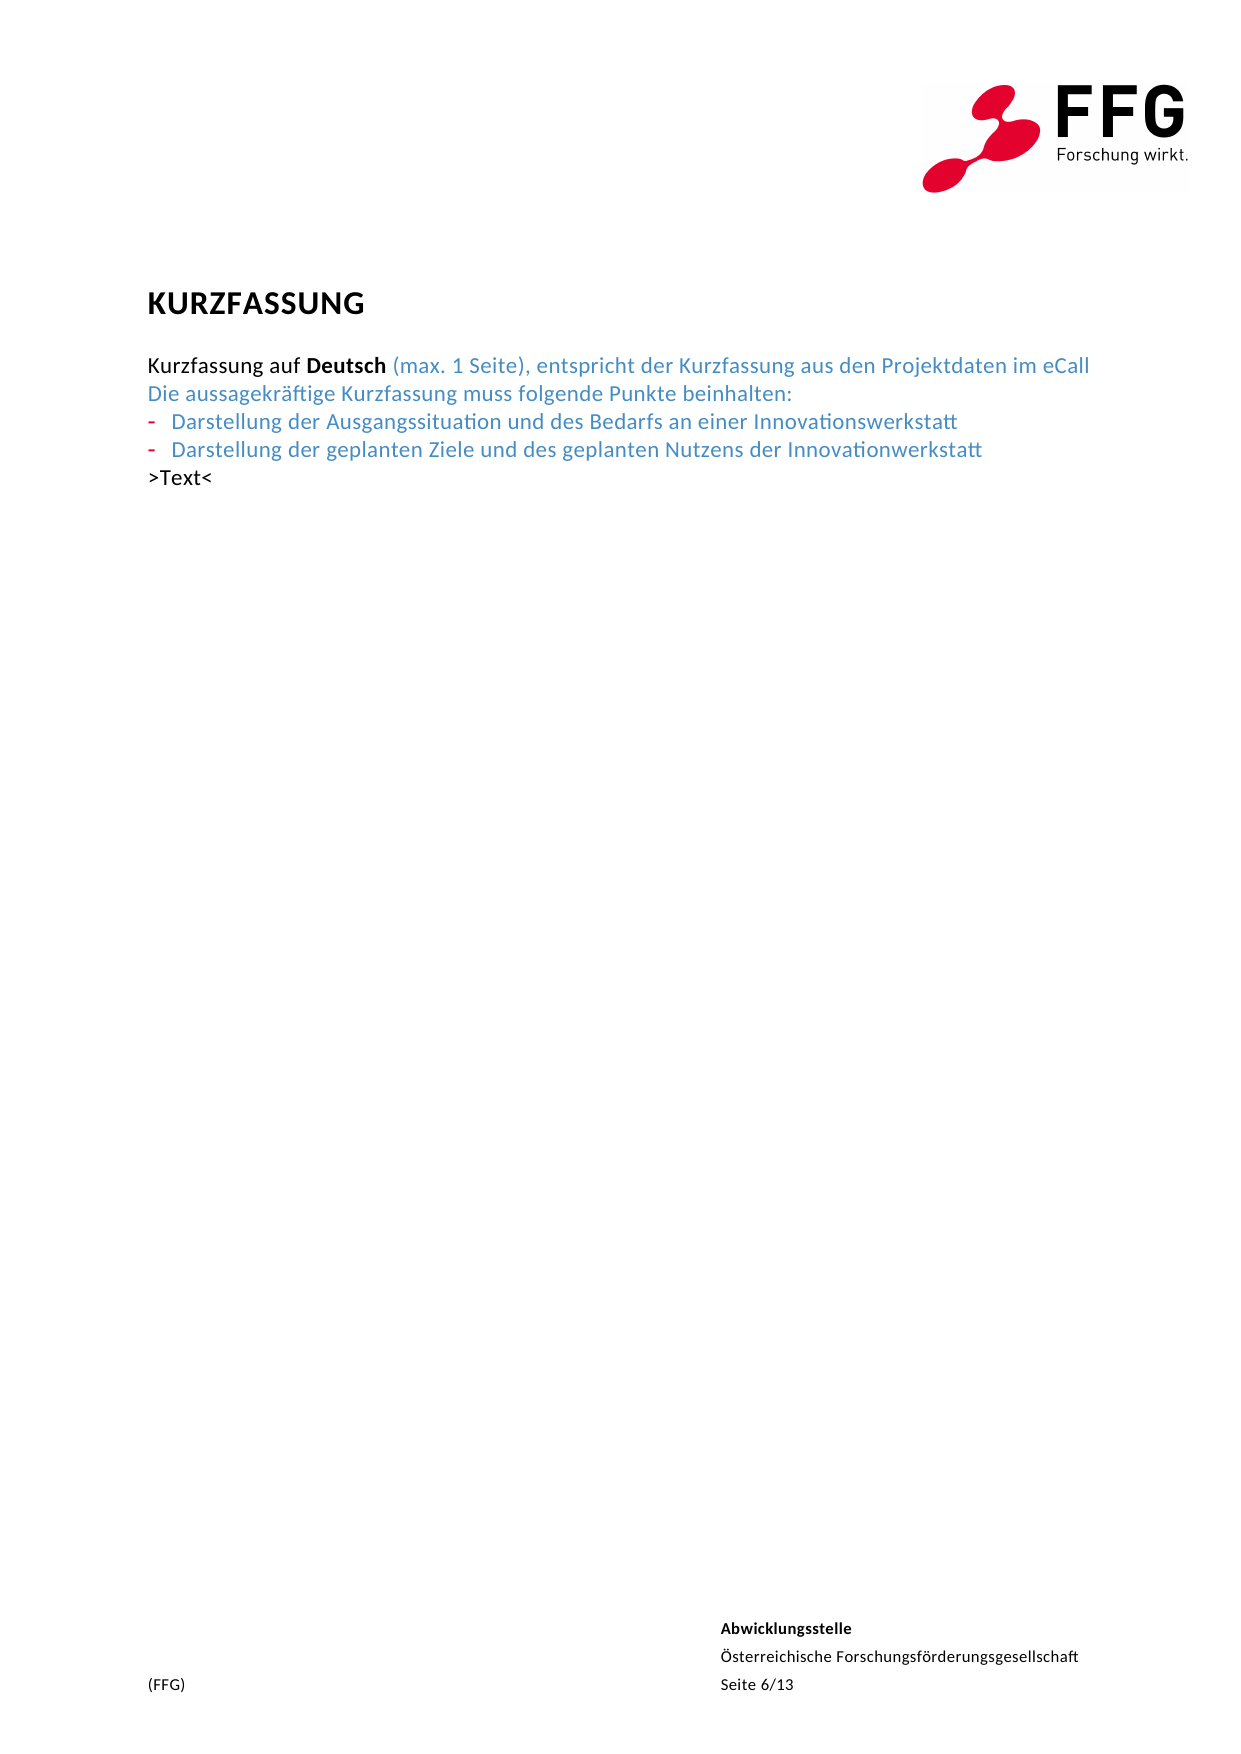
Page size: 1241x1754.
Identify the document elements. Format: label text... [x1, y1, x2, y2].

list >Text< [148, 463, 1092, 492]
text Darstellung der geplanten Ziele und des geplanten Nutzens der Innovationwerkstatt [148, 435, 1092, 463]
text Kurzfassung auf Deutsch (max. 1 Seite), entspricht der Kurzfassung aus den Projektdaten im eCall [148, 351, 1092, 379]
subtitle Kurzfassung [148, 282, 1092, 323]
picture [922, 84, 1188, 193]
text Darstellung der Ausgangssituation und des Bedarfs an einer Innovationswerkstatt [148, 407, 1092, 435]
text Die aussagekräftige Kurzfassung muss folgende Punkte beinhalten: [148, 379, 1092, 407]
